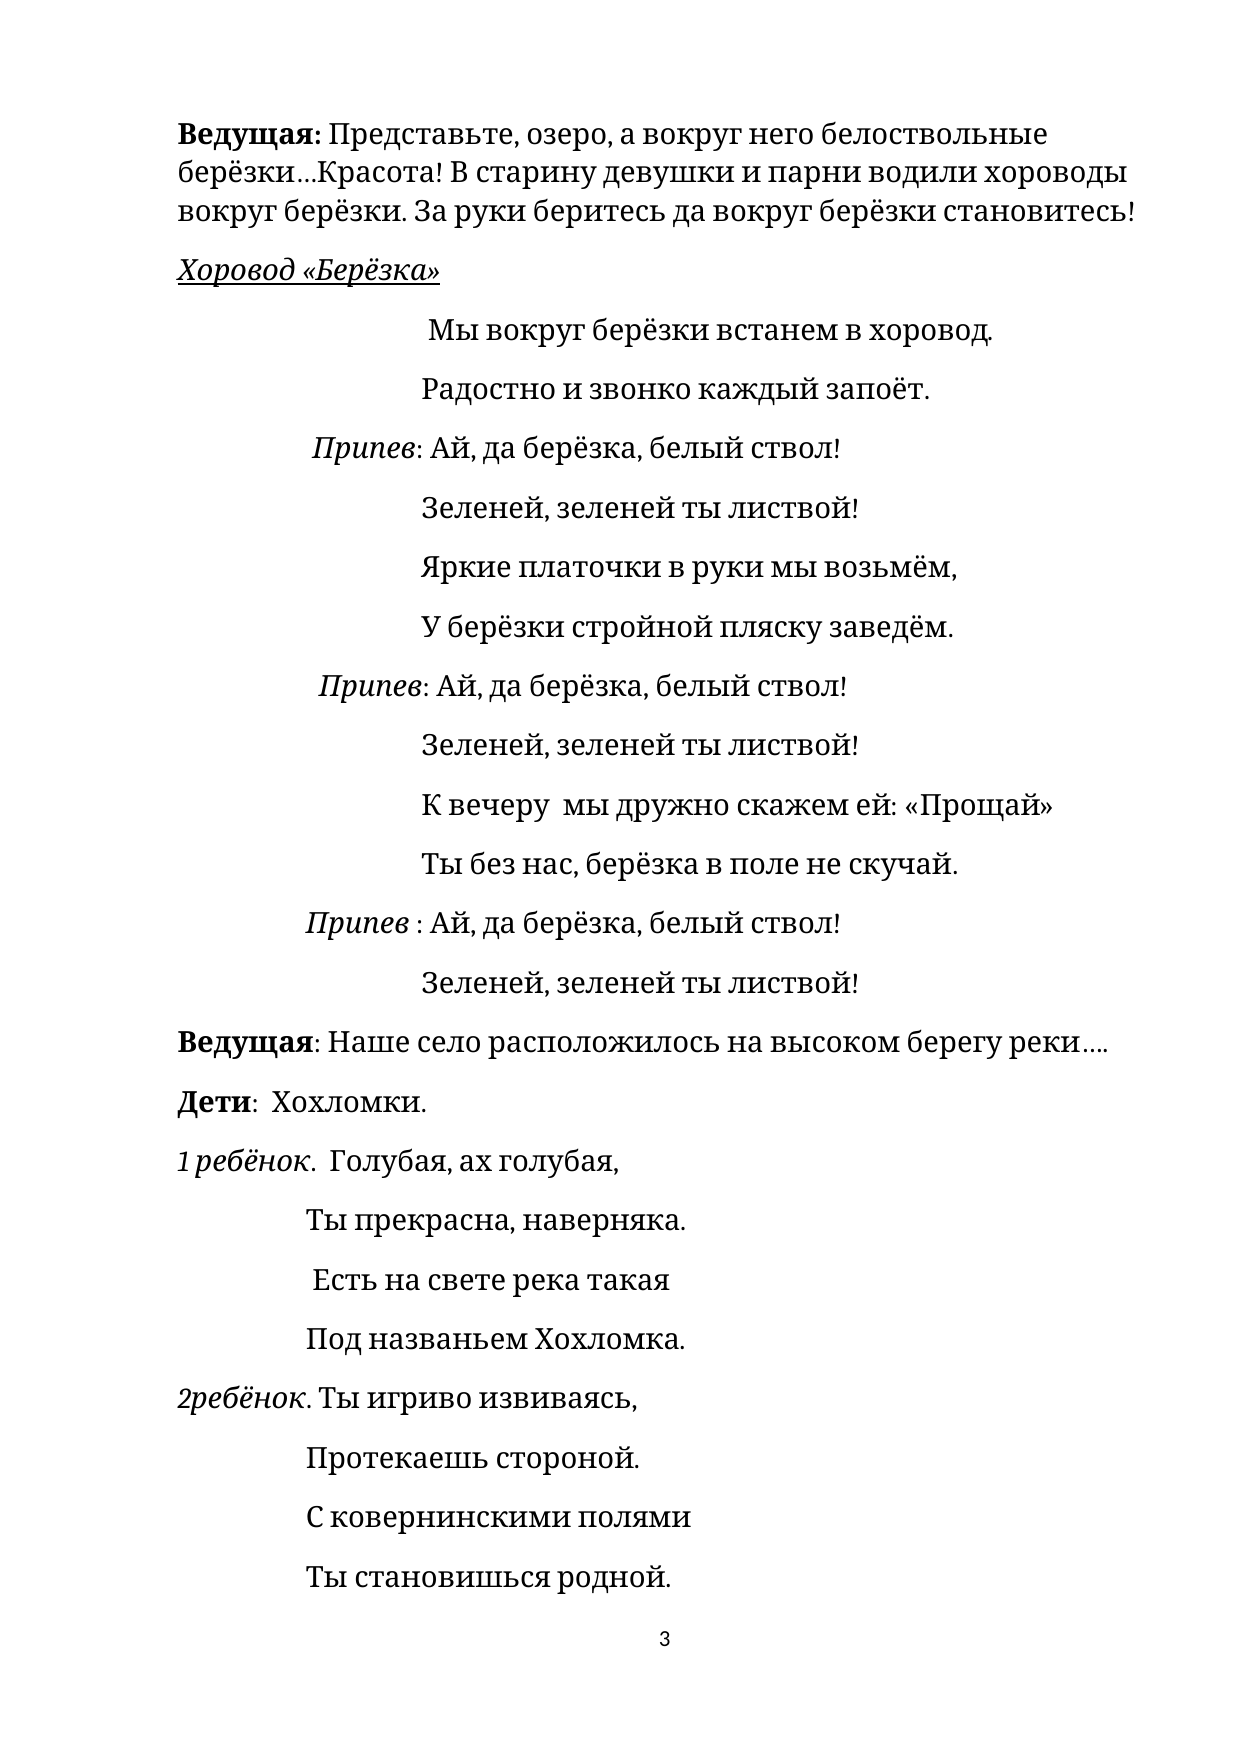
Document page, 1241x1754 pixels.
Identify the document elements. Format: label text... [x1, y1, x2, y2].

text Дети: Хохломки. [177, 1086, 1152, 1119]
text Зеленей, зеленей ты листвой! [421, 492, 1152, 526]
text Протекаешь стороной. [177, 1442, 1152, 1476]
text Яркие платочки в руки мы возьмём, [421, 551, 1152, 585]
text Припев: Ай, да берёзка, белый ствол! [177, 670, 1152, 704]
text Ты без нас, берёзка в поле не скучай. [421, 848, 1152, 882]
text Радостно и звонко каждый запоёт. [421, 373, 1152, 407]
text Ты прекрасна, наверняка. [177, 1204, 1152, 1238]
text Зеленей, зеленей ты листвой! [421, 967, 1152, 1001]
text Хоровод «Берёзка» [177, 254, 1152, 288]
text Мы вокруг берёзки встанем в хоровод. [177, 314, 1152, 347]
text Ведущая: Наше село расположилось на высоком берегу реки…. [177, 1026, 1152, 1060]
text 2ребёнок. Ты игриво извиваясь, [177, 1383, 1152, 1416]
text К вечеру мы дружно скажем ей: «Прощай» [177, 789, 1152, 822]
text Ты становишься родной. [177, 1561, 1152, 1594]
text Есть на свете река такая [177, 1264, 1152, 1297]
text У берёзки стройной пляску заведём. [421, 611, 1152, 644]
text Под названьем Хохломка. [177, 1323, 1152, 1357]
text 1 ребёнок. Голубая, ах голубая, [177, 1145, 1152, 1179]
text Ведущая: Представьте, озеро, а вокруг него белоствольные берёзки…Красота! В старину девушки и парни водили хороводы вокруг берёзки. За руки беритесь да вокруг берёзки становитесь! [177, 118, 1152, 229]
text Припев : Ай, да берёзка, белый ствол! [177, 908, 1152, 941]
text Зеленей, зеленей ты листвой! [421, 729, 1152, 763]
text Припев: Ай, да берёзка, белый ствол! [177, 433, 1152, 466]
text С ковернинскими полями [177, 1501, 1152, 1535]
